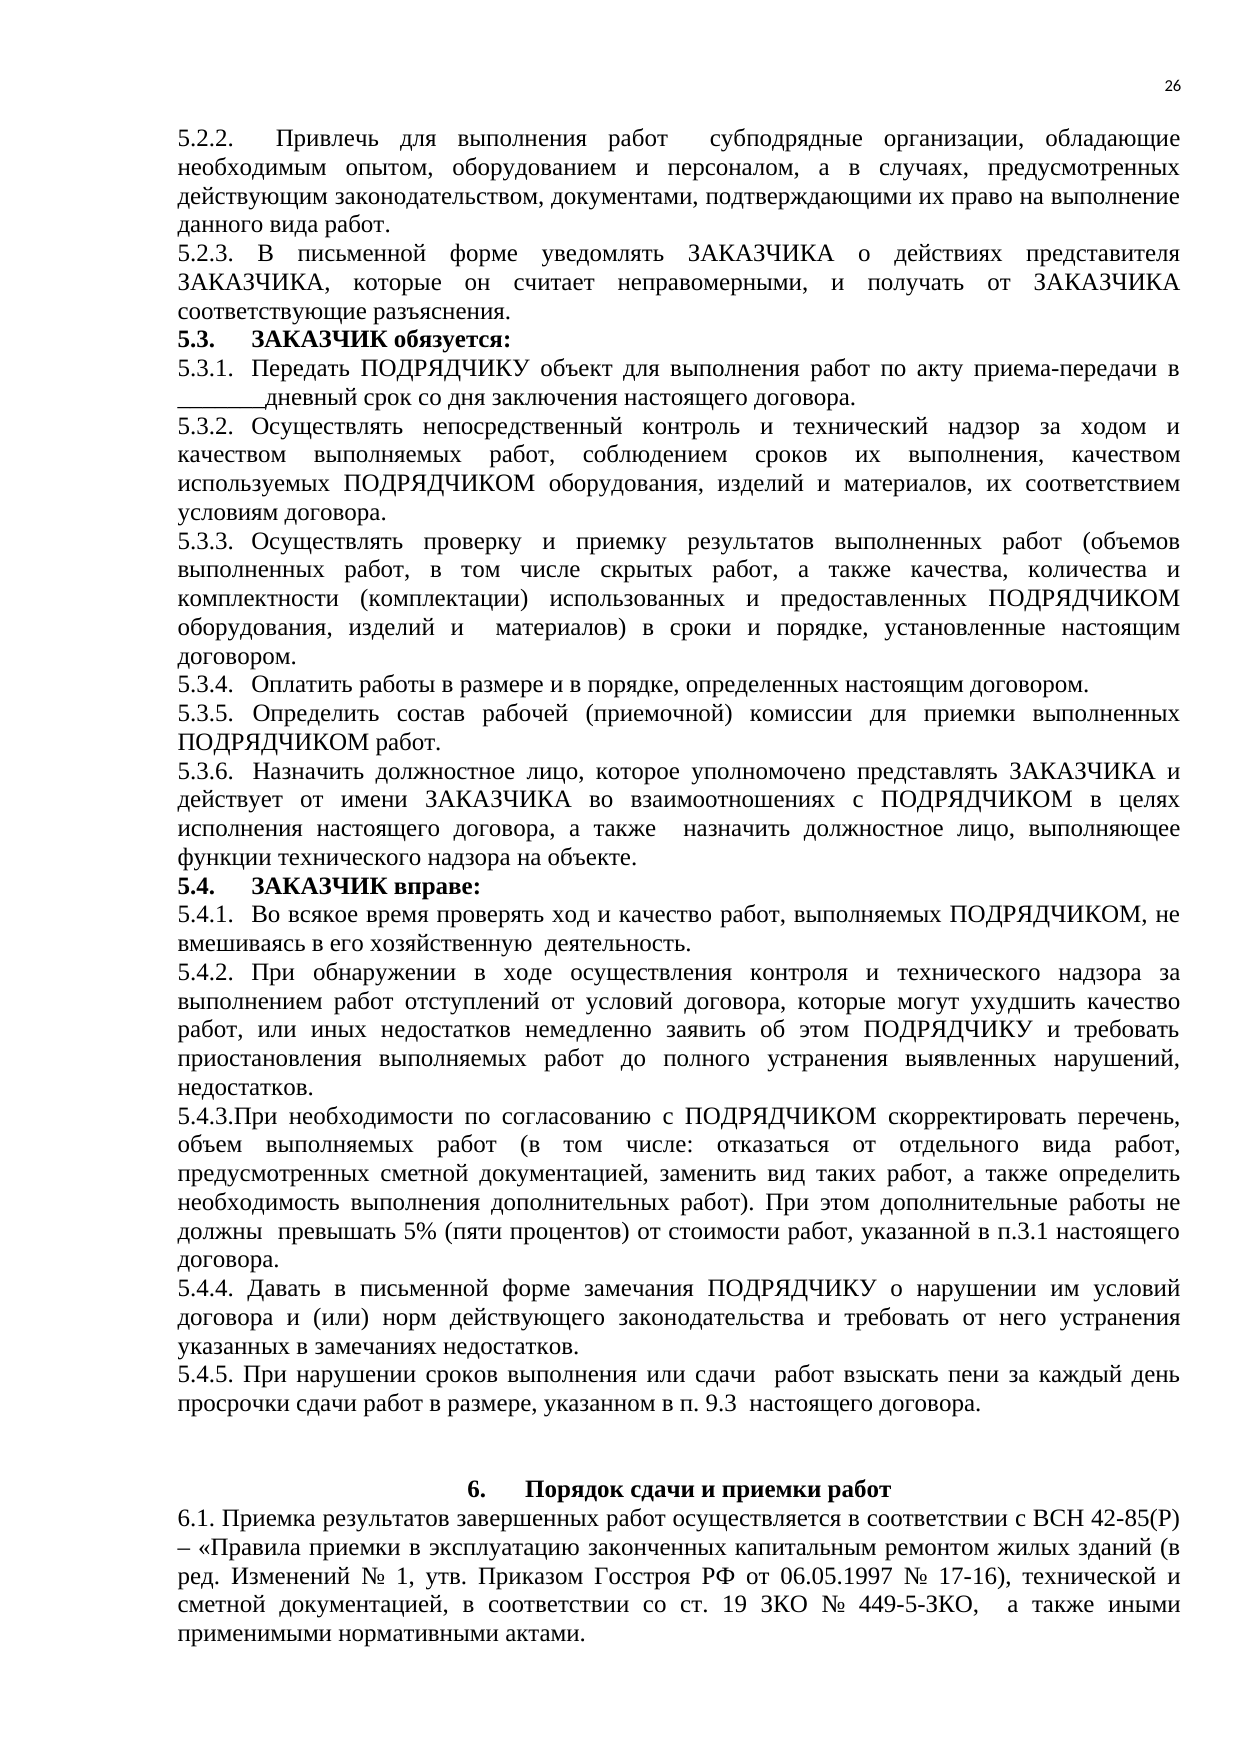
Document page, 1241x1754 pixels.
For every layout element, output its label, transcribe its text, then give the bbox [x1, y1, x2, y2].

list При обнаружении в ходе осуществления контроля и технического надзора за выполнением работ отступлений от условий договора, которые могут ухудшить качество работ, или иных недостатков немедленно заявить об этом ПОДРЯДЧИКУ и требовать приостановления выполняемых работ до полного устранения выявленных нарушений, недостатков. [177, 957, 1181, 1101]
list Осуществлять непосредственный контроль и технический надзор за ходом и качеством выполняемых работ, соблюдением сроков их выполнения, качеством используемых ПОДРЯДЧИКОМ оборудования, изделий и материалов, их соответствием условиям договора. [177, 411, 1181, 526]
list Передать ПОДРЯДЧИКУ объект для выполнения работ по акту приема-передачи в _______дневный срок со дня заключения настоящего договора. [177, 353, 1181, 411]
list ЗАКАЗЧИК вправе: [177, 871, 1181, 899]
list Оплатить работы в размере и в порядке, определенных настоящим договором. [177, 669, 1181, 698]
list Определить состав рабочей (приемочной) комиссии для приемки выполненных ПОДРЯДЧИКОМ работ. [177, 698, 1181, 756]
list ЗАКАЗЧИК обязуется: [177, 324, 1181, 353]
text 6.1. Приемка результатов завершенных работ осуществляется в соответствии с ВСН 42-85(Р) – «Правила приемки в эксплуатацию законченных капитальным ремонтом жилых зданий (в ред. Изменений № 1, утв. Приказом Госстроя РФ от 06.05.1997 № 17-16), технической и сметной документацией, в соответствии со ст. 19 ЗКО № 449-5-ЗКО, а также иными применимыми нормативными актами. [177, 1503, 1181, 1647]
text 5.4.3.При необходимости по согласованию с ПОДРЯДЧИКОМ скорректировать перечень, объем выполняемых работ (в том числе: отказаться от отдельного вида работ, предусмотренных сметной документацией, заменить вид таких работ, а также определить необходимость выполнения дополнительных работ). При этом дополнительные работы не должны превышать 5% (пяти процентов) от стоимости работ, указанной в п.3.1 настоящего договора. [177, 1101, 1181, 1273]
list Осуществлять проверку и приемку результатов выполненных работ (объемов выполненных работ, в том числе скрытых работ, а также качества, количества и комплектности (комплектации) использованных и предоставленных ПОДРЯДЧИКОМ оборудования, изделий и материалов) в сроки и порядке, установленные настоящим договором. [177, 526, 1181, 669]
text 5.2.3. В письменной форме уведомлять ЗАКАЗЧИКА о действиях представителя ЗАКАЗЧИКА, которые он считает неправомерными, и получать от ЗАКАЗЧИКА соответствующие разъяснения. [177, 238, 1181, 324]
list Назначить должностное лицо, которое уполномочено представлять ЗАКАЗЧИКА и действует от имени ЗАКАЗЧИКА во взаимоотношениях с ПОДРЯДЧИКОМ в целях исполнения настоящего договора, а также назначить должностное лицо, выполняющее функции технического надзора на объекте. [177, 756, 1181, 871]
list Порядок сдачи и приемки работ [177, 1474, 1181, 1503]
text 5.4.5. При нарушении сроков выполнения или сдачи работ взыскать пени за каждый день просрочки сдачи работ в размере, указанном в п. 9.3 настоящего договора. [177, 1359, 1181, 1417]
list Во всякое время проверять ход и качество работ, выполняемых ПОДРЯДЧИКОМ, не вмешиваясь в его хозяйственную деятельность. [177, 899, 1181, 957]
text 5.2.2. Привлечь для выполнения работ субподрядные организации, обладающие необходимым опытом, оборудованием и персоналом, а в случаях, предусмотренных действующим законодательством, документами, подтверждающими их право на выполнение данного вида работ. [177, 123, 1181, 238]
text 5.4.4. Давать в письменной форме замечания ПОДРЯДЧИКУ о нарушении им условий договора и (или) норм действующего законодательства и требовать от него устранения указанных в замечаниях недостатков. [177, 1273, 1181, 1359]
